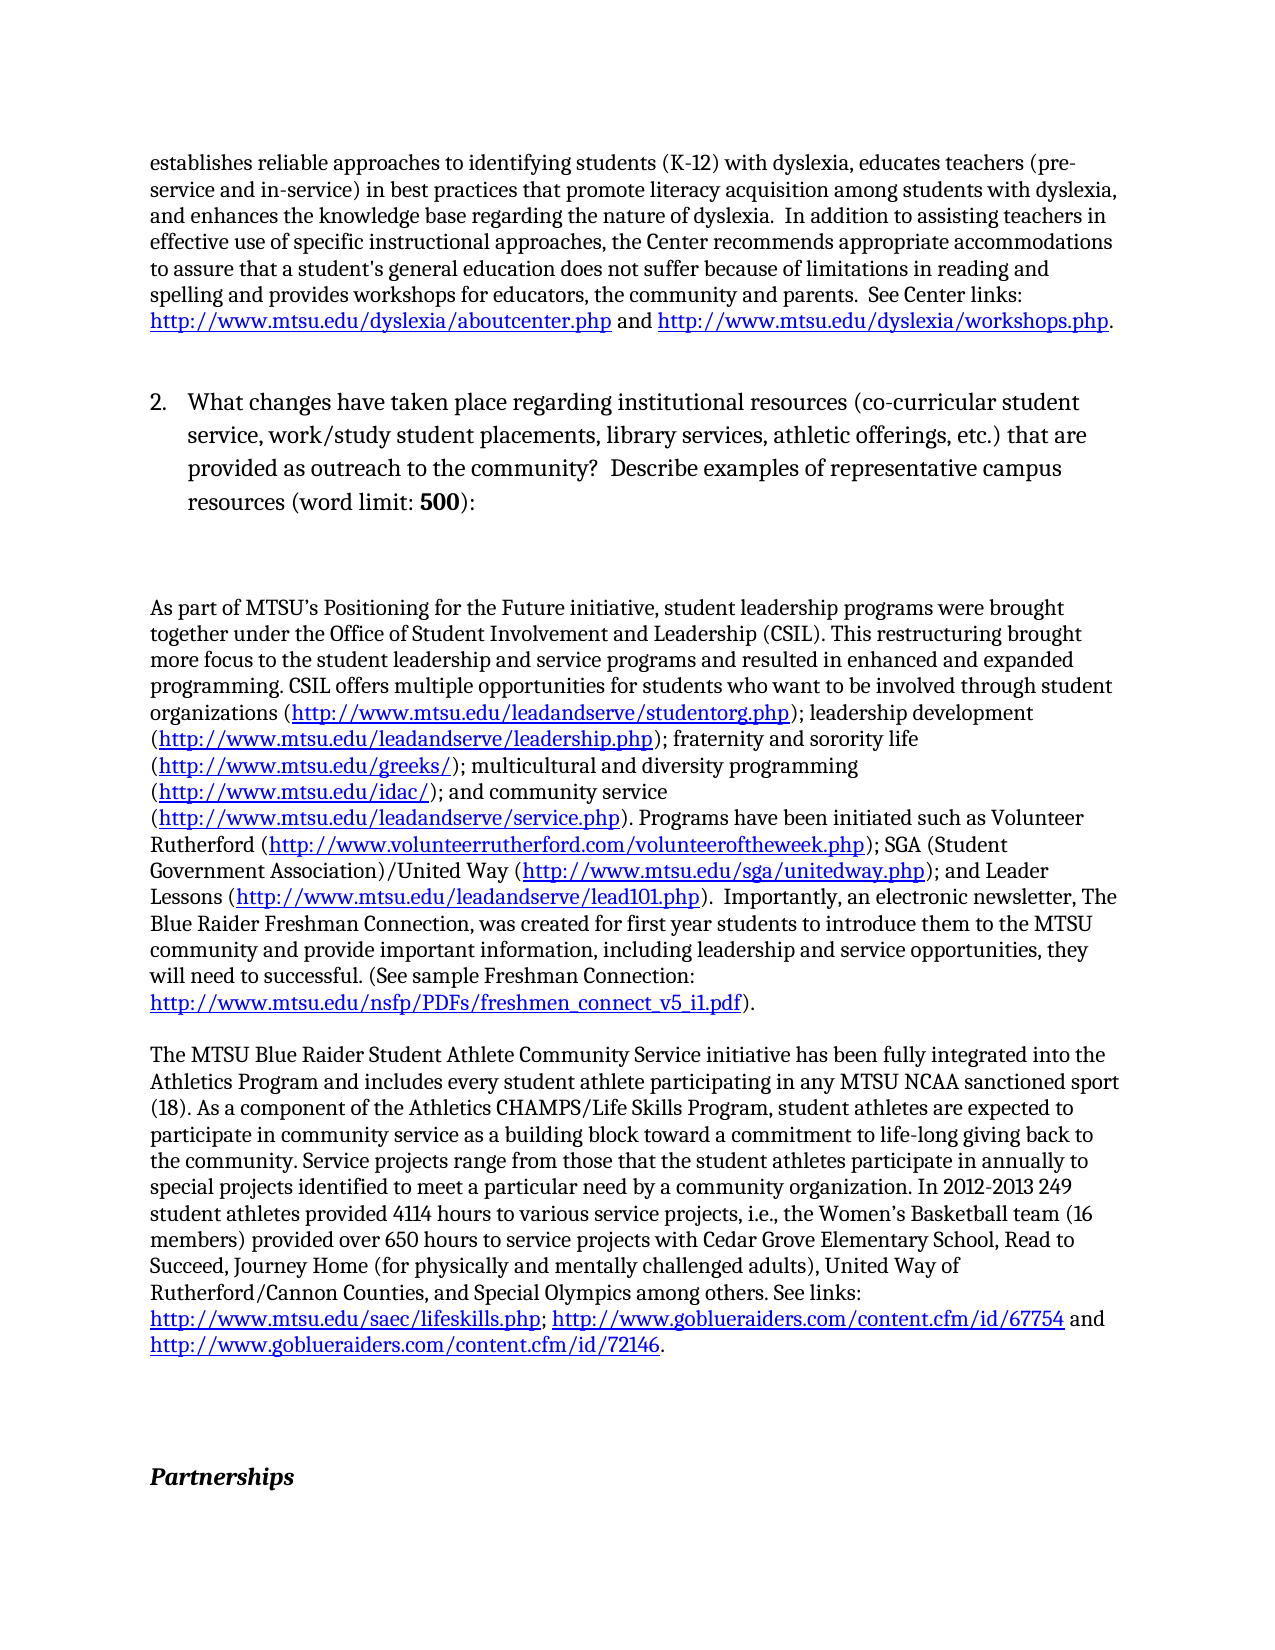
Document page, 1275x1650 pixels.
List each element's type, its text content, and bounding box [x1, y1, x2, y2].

text As part of MTSU’s Positioning for the Future initiative, student leadership programs were brought together under the Office of Student Involvement and Leadership (CSIL). This restructuring brought more focus to the student leadership and service programs and resulted in enhanced and expanded programming. CSIL offers multiple opportunities for students who want to be involved through student organizations (http://www.mtsu.edu/leadandserve/studentorg.php); leadership development (http://www.mtsu.edu/leadandserve/leadership.php); fraternity and sorority life (http://www.mtsu.edu/greeks/); multicultural and diversity programming (http://www.mtsu.edu/idac/); and community service (http://www.mtsu.edu/leadandserve/service.php). Programs have been initiated such as Volunteer Rutherford (http://www.volunteerrutherford.com/volunteeroftheweek.php); SGA (Student Government Association)/United Way (http://www.mtsu.edu/sga/unitedway.php); and Leader Lessons (http://www.mtsu.edu/leadandserve/lead101.php). Importantly, an electronic newsletter, The Blue Raider Freshman Connection, was created for first year students to introduce them to the MTSU community and provide important information, including leadership and service opportunities, they will need to successful. (See sample Freshman Connection: http://www.mtsu.edu/nsfp/PDFs/freshmen_connect_v5_i1.pdf). [150, 594, 1125, 1016]
text The MTSU Blue Raider Student Athlete Community Service initiative has been fully integrated into the Athletics Program and includes every student athlete participating in any MTSU NCAA sanctioned sport (18). As a component of the Athletics CHAMPS/Life Skills Program, student athletes are expected to participate in community service as a building block toward a commitment to life-long giving back to the community. Service projects range from those that the student athletes participate in annually to special projects identified to meet a particular need by a community organization. In 2012-2013 249 student athletes provided 4114 hours to various service projects, i.e., the Women’s Basketball team (16 members) provided over 650 hours to service projects with Cedar Grove Elementary School, Read to Succeed, Journey Home (for physically and mentally challenged adults), United Way of Rutherford/Cannon Counties, and Special Olympics among others. See links: http://www.mtsu.edu/saec/lifeskills.php; http://www.goblueraiders.com/content.cfm/id/67754 and [150, 1042, 1125, 1332]
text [150, 150, 1125, 334]
text http://www.goblueraiders.com/content.cfm/id/72146. [150, 1332, 1125, 1358]
list What changes have taken place regarding institutional resources (co-curricular student service, work/study student placements, library services, athletic offerings, etc.) that are provided as outreach to the community? Describe examples of representative campus resources (word limit: 500): [150, 388, 1125, 516]
text Partnerships [150, 1463, 1125, 1491]
